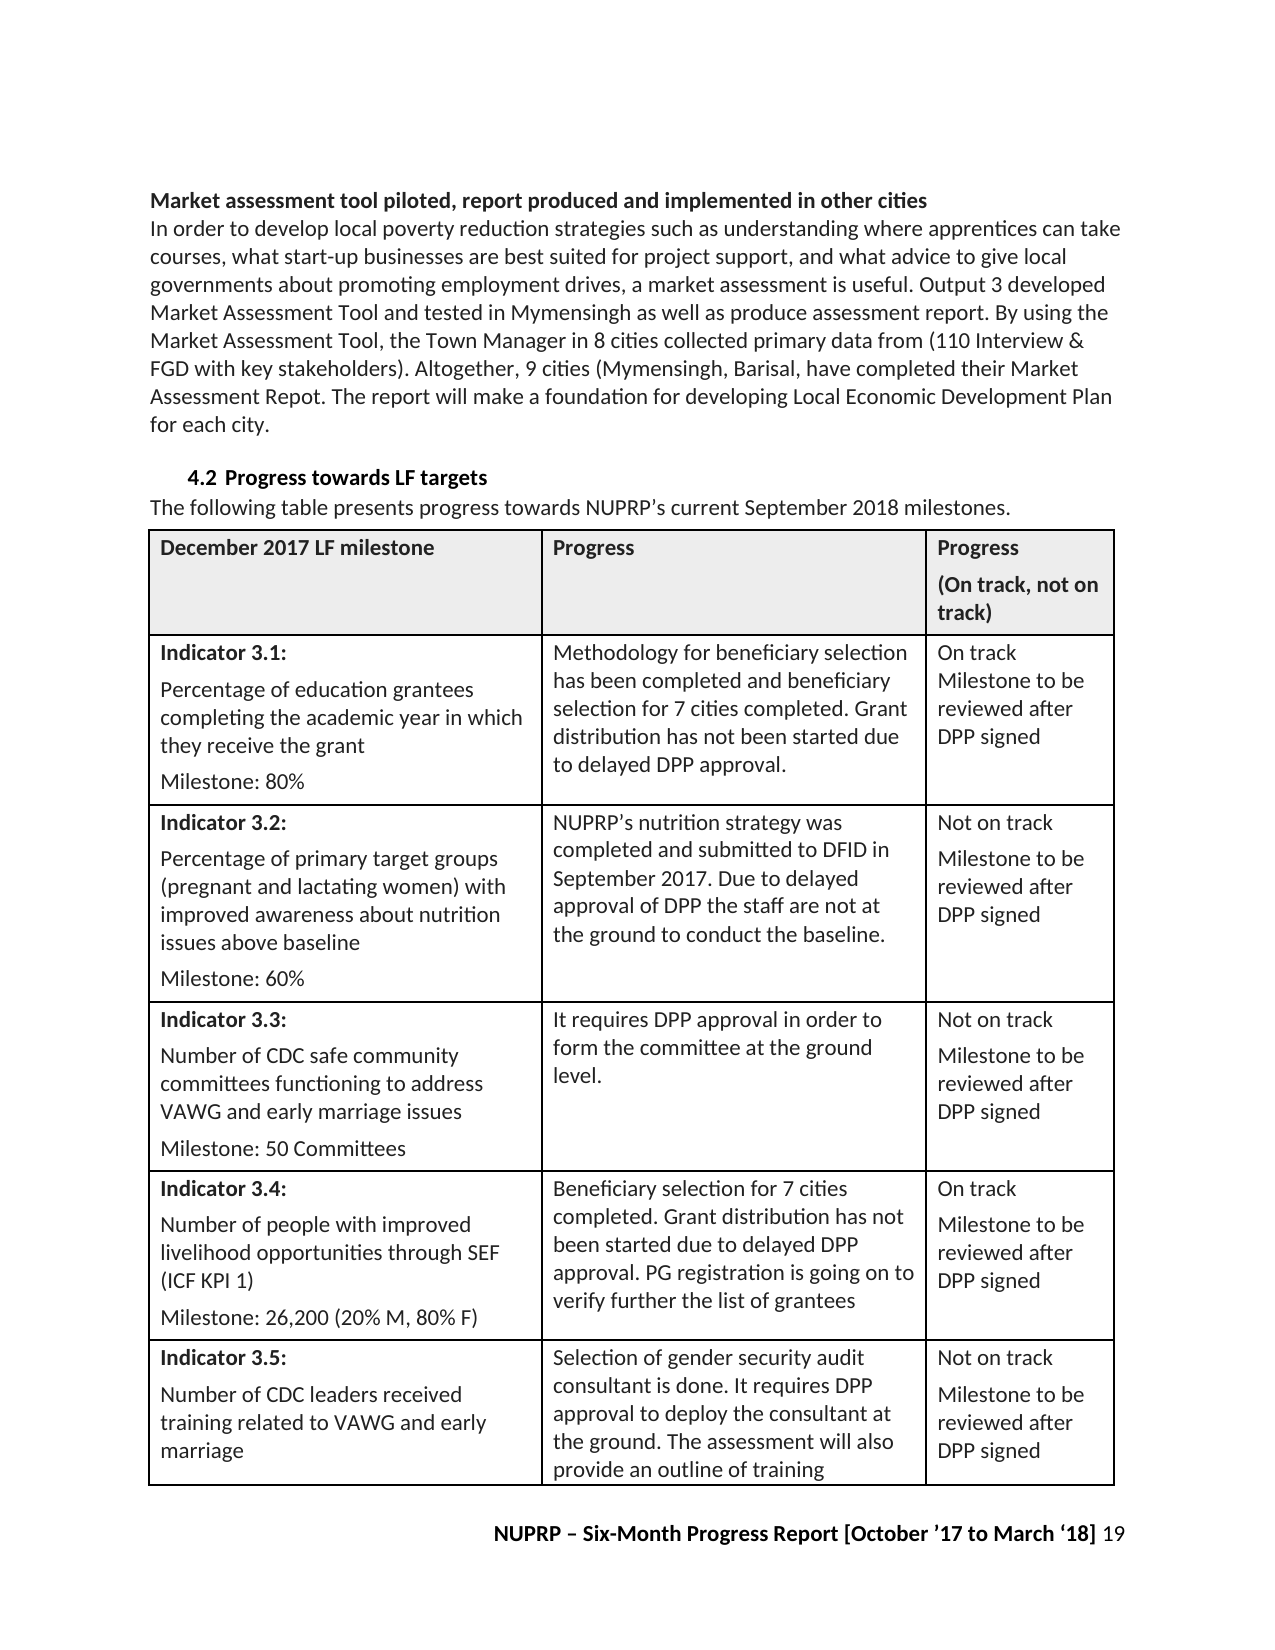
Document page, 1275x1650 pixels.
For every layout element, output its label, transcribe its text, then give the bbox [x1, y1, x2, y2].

table_cell Indicator 3.1: Percentage of education grantees completing the academic year in which they receive the grant Milestone: 80% [150, 636, 541, 803]
table_cell It requires DPP approval in order to form the committee at the ground level. [543, 1003, 925, 1170]
table_header December 2017 LF milestone [150, 531, 541, 634]
table_cell On track Milestone to be reviewed after DPP signed [927, 636, 1113, 803]
subtitle Progress towards LF targets [187, 463, 1125, 491]
table_cell Indicator 3.2: Percentage of primary target groups (pregnant and lactating women) with improved awareness about nutrition issues above baseline Milestone: 60% [150, 806, 541, 1001]
table_header Progress (On track, not on track) [927, 531, 1113, 634]
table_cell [150, 1341, 541, 1483]
table_cell On track Milestone to be reviewed after DPP signed [927, 1172, 1113, 1339]
table_cell NUPRP’s nutrition strategy was completed and submitted to DFID in September 2017. Due to delayed approval of DPP the staff are not at the ground to conduct the baseline. [543, 806, 925, 1001]
table_cell Methodology for beneficiary selection has been completed and beneficiary selection for 7 cities completed. Grant distribution has not been started due to delayed DPP approval. [543, 636, 925, 803]
text Market assessment tool piloted, report produced and implemented in other cities In order to develop local poverty reduction strategies such as understanding where apprentices can take courses, what start-up businesses are best suited for project support, and what advice to give local governments about promoting employment drives, a market assessment is useful. Output 3 developed Market Assessment Tool and tested in Mymensingh as well as produce assessment report. By using the Market Assessment Tool, the Town Manager in 8 cities collected primary data from (110 Interview & FGD with key stakeholders). Altogether, 9 cities (Mymensingh, Barisal, have completed their Market Assessment Repot. The report will make a foundation for developing Local Economic Development Plan for each city. [150, 186, 1125, 438]
table_cell Not on track Milestone to be reviewed after DPP signed [927, 806, 1113, 1001]
table_cell Not on track Milestone to be reviewed after DPP signed [927, 1003, 1113, 1170]
table_cell Indicator 3.3: Number of CDC safe community committees functioning to address VAWG and early marriage issues Milestone: 50 Committees [150, 1003, 541, 1170]
table_cell Beneficiary selection for 7 cities completed. Grant distribution has not been started due to delayed DPP approval. PG registration is going on to verify further the list of grantees [543, 1172, 925, 1339]
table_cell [543, 1341, 925, 1483]
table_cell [927, 1341, 1113, 1483]
table_header Progress [543, 531, 925, 634]
table_cell Indicator 3.4: Number of people with improved livelihood opportunities through SEF (ICF KPI 1) Milestone: 26,200 (20% M, 80% F) [150, 1172, 541, 1339]
text The following table presents progress towards NUPRP’s current September 2018 milestones. [150, 493, 1125, 521]
